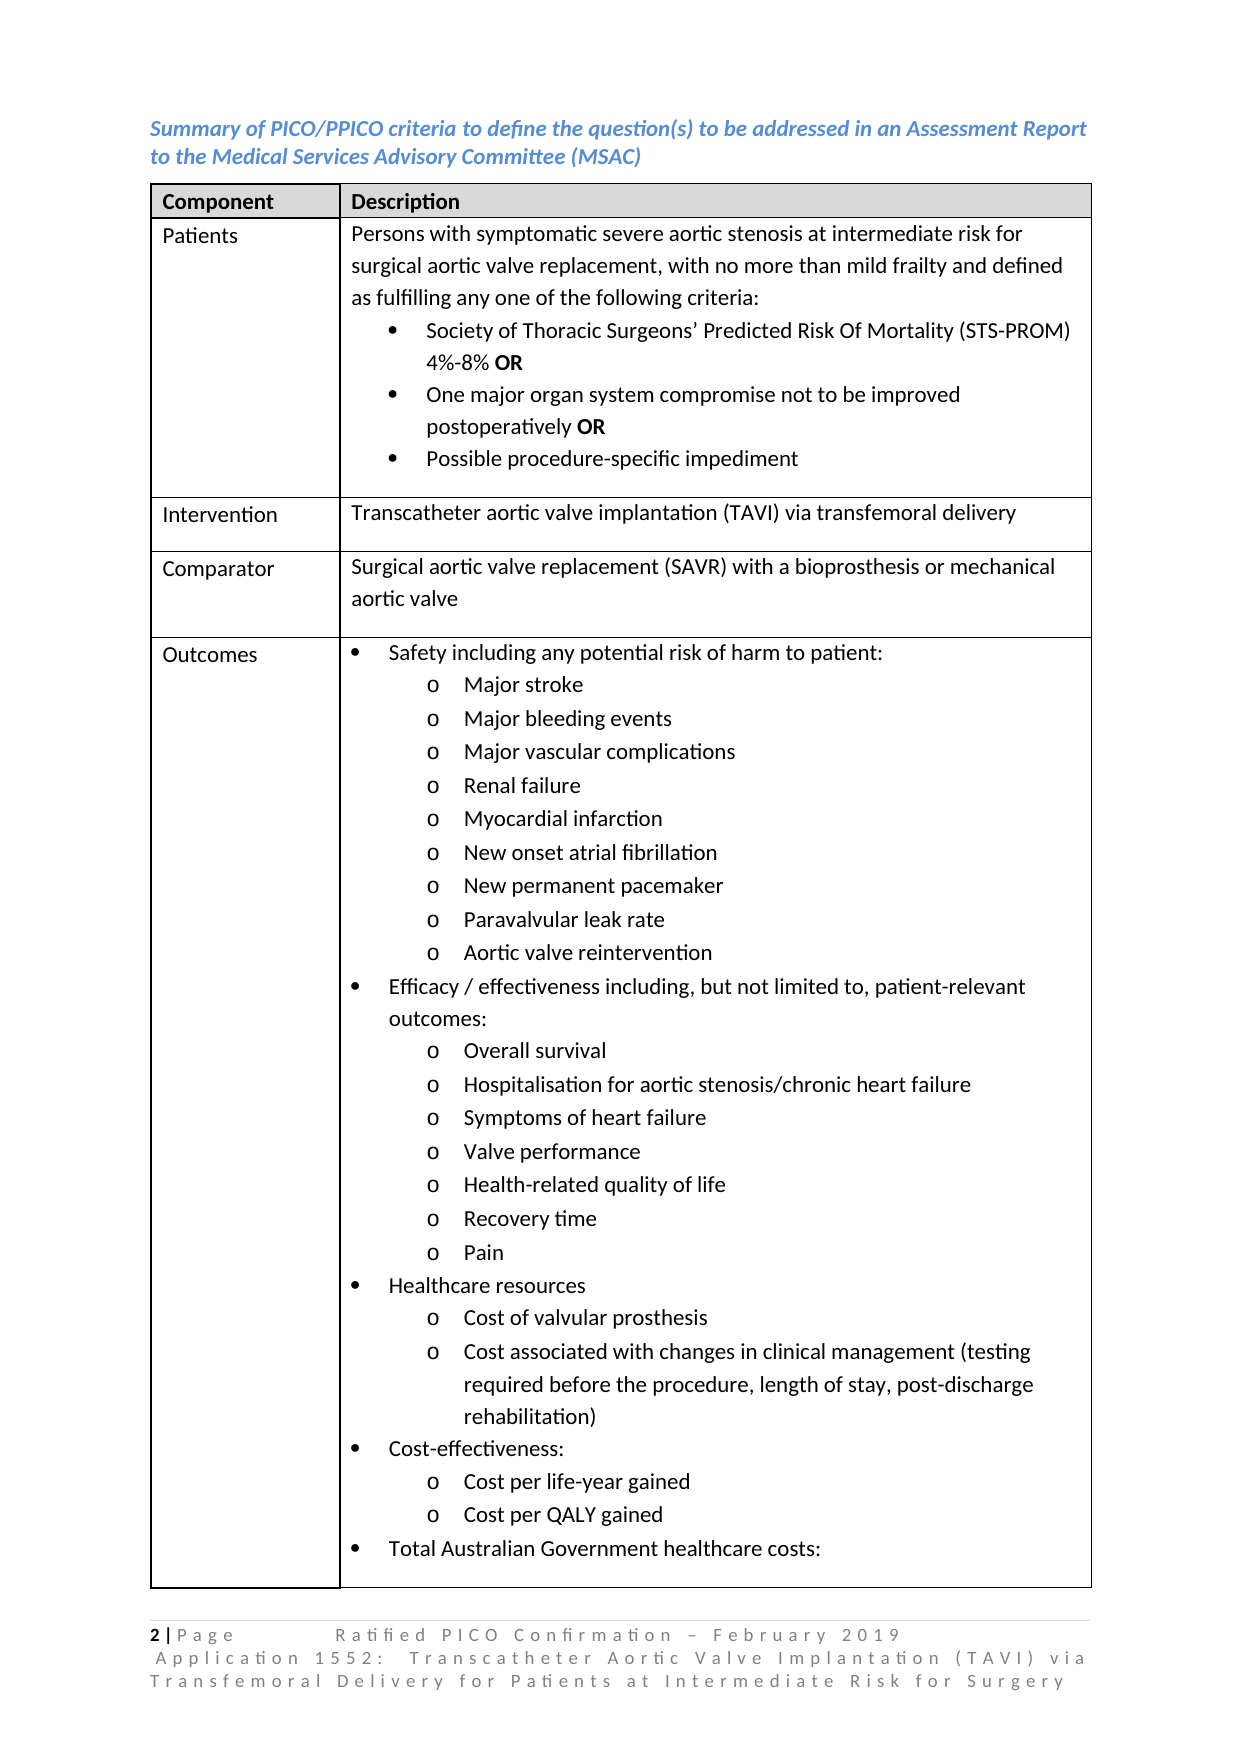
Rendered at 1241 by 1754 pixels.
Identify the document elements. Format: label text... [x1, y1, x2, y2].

table_header Component [152, 185, 339, 217]
table_cell Intervention [152, 498, 339, 551]
table_cell Surgical aortic valve replacement (SAVR) with a bioprosthesis or mechanical aortic valve [341, 552, 1091, 637]
subtitle Summary of PICO/PPICO criteria to define the question(s) to be addressed in an Assessment Report to the Medical Services Advisory Committee (MSAC) [150, 114, 1090, 170]
table_cell Transcatheter aortic valve implantation (TAVI) via transfemoral delivery [341, 498, 1091, 551]
table_cell Outcomes [152, 638, 339, 1587]
table_cell Patients [152, 219, 339, 497]
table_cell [341, 638, 1091, 1587]
table_header Description [341, 184, 1091, 217]
table_cell Persons with symptomatic severe aortic stenosis at intermediate risk for surgical aortic valve replacement, with no more than mild frailty and defined as fulfilling any one of the following criteria: Society of Thoracic Surgeons’ Predicted Risk Of Mortality (STS-PROM) 4%-8% OR One major organ system compromise not to be improved postoperatively OR Possible procedure-specific impediment [341, 218, 1091, 497]
table_cell Comparator [152, 552, 339, 637]
